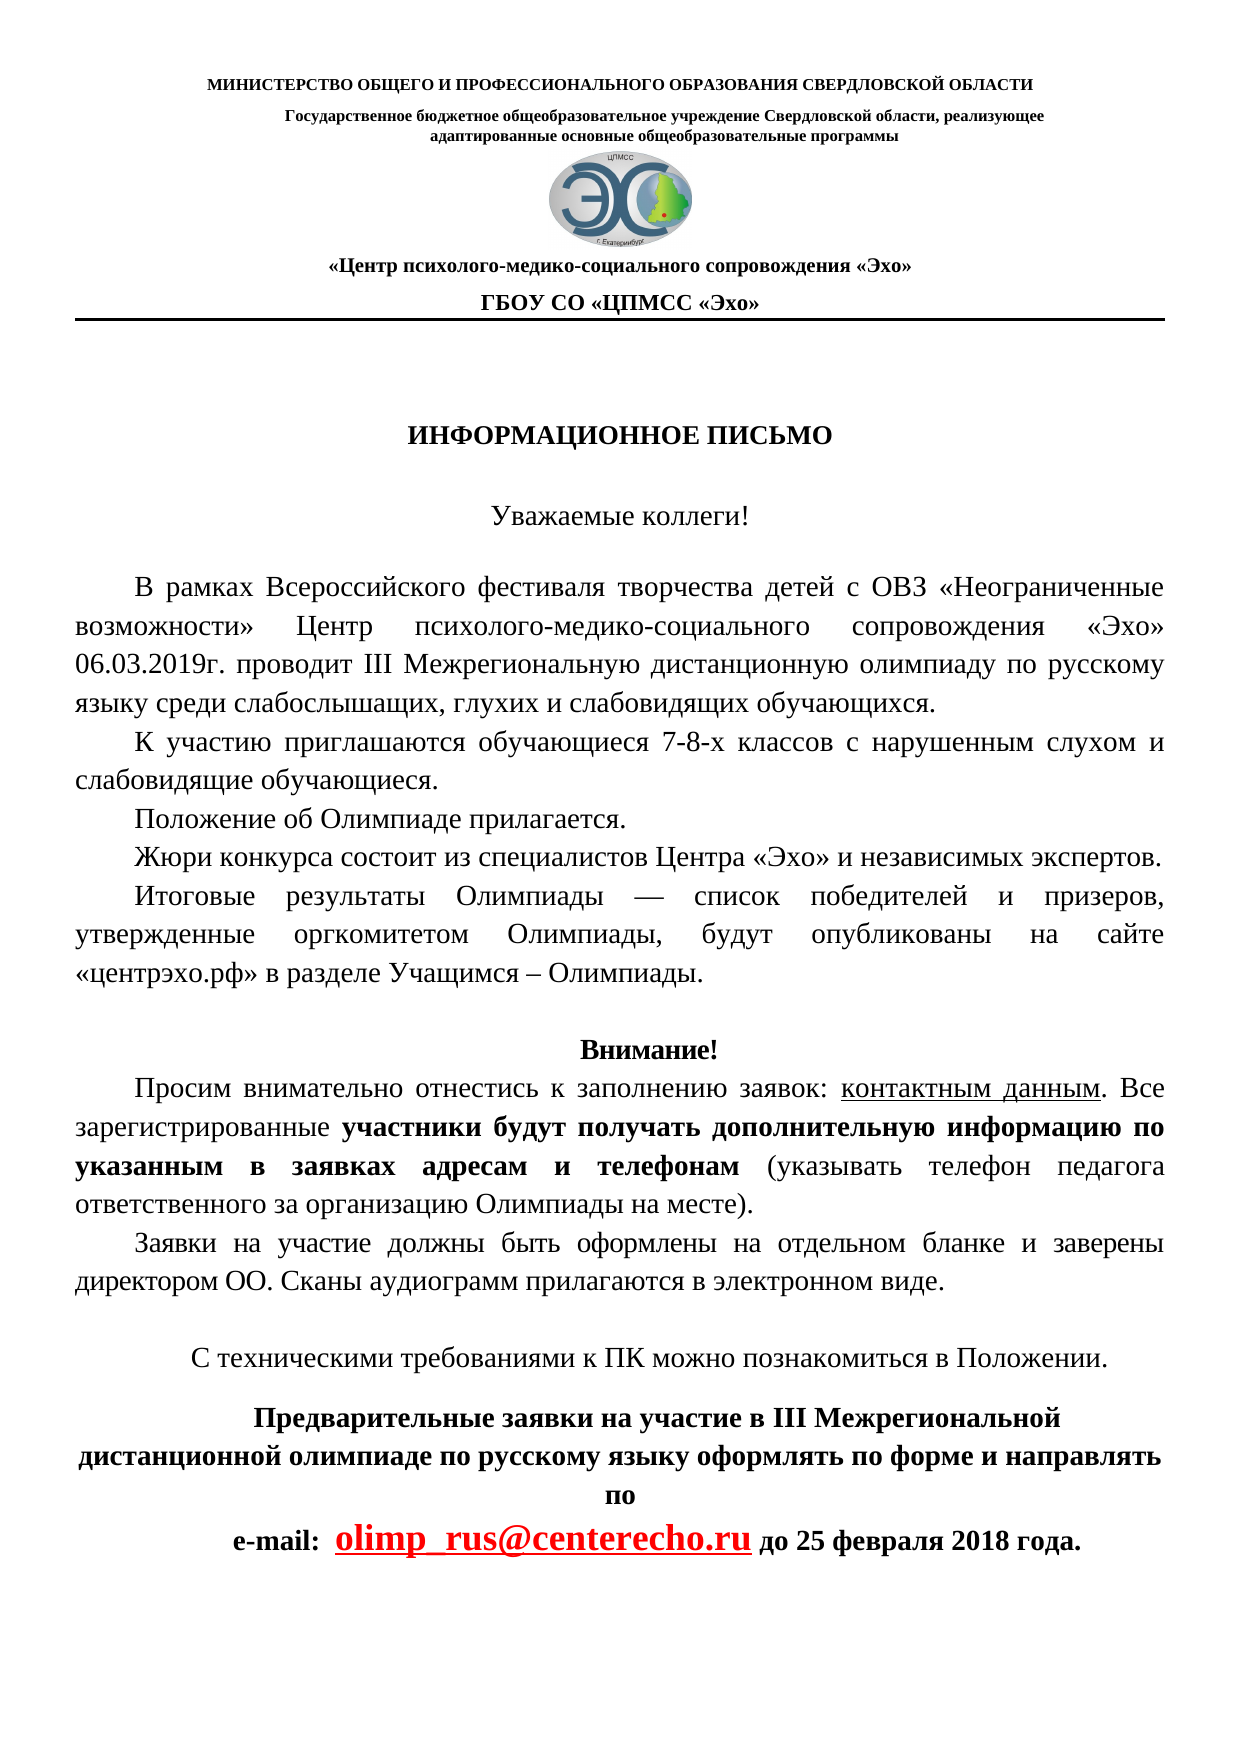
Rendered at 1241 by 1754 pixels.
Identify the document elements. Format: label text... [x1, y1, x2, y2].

text Уважаемые коллеги! [75, 498, 1165, 531]
text e-mail: olimp_rus@centerecho.ru до 25 февраля 2018 года. [752, 1515, 1165, 1558]
text МИНИСТЕРСТВО ОБЩЕГО И ПРОФЕССИОНАЛЬНОГО ОБРАЗОВАНИЯ СВЕРДЛОВСКОЙ ОБЛАСТИ [75, 75, 1165, 94]
text Заявки на участие должны быть оформлены на отдельном бланке и заверены директором ОО. Сканы аудиограмм прилагаются в электронном виде. [75, 1225, 1165, 1297]
text «Центр психолого-медико-социального сопровождения «Эхо» [75, 253, 1165, 277]
picture [548, 144, 692, 250]
text В рамках Всероссийского фестиваля творчества детей с ОВЗ «Неограниченные возможности» Центр психолого-медико-социального сопровождения «Эхо» 06.03.2019г. проводит III Межрегиональную дистанционную олимпиаду по русскому языку среди слабослышащих, глухих и слабовидящих обучающихся. [75, 569, 1165, 719]
subtitle ИНФОРМАЦИОННОЕ ПИСЬМО [75, 419, 1165, 450]
text e-mail: olimp_rus@centerecho.ru до 25 февраля 2018 года. [75, 1515, 335, 1558]
text ГБОУ СО «ЦПМСС «Эхо» [75, 289, 1165, 318]
text Государственное бюджетное общеобразовательное учреждение Свердловской области, реализующее [123, 106, 1206, 125]
list Итоговые результаты Олимпиады — список победителей и призеров, утвержденные оргкомитетом Олимпиады, будут опубликованы на сайте «центрэхо.рф» в разделе Учащимся – Олимпиады. [75, 878, 1165, 988]
list К участию приглашаются обучающиеся 7-8-х классов с нарушенным слухом и слабовидящие обучающиеся. [75, 724, 1165, 796]
list Жюри конкурса состоит из специалистов Центра «Эхо» и независимых экспертов. [75, 839, 1165, 873]
list Положение об Олимпиаде прилагается. [75, 801, 1165, 834]
text С техническими требованиями к ПК можно познакомиться в Положении. [75, 1340, 1165, 1374]
text Предварительные заявки на участие в III Межрегиональной дистанционной олимпиаде по русскому языку оформлять по форме и направлять по [75, 1400, 1165, 1510]
text Просим внимательно отнестись к заполнению заявок: контактным данным. Все зарегистрированные участники будут получать дополнительную информацию по указанным в заявках адресам и телефонам (указывать телефон педагога ответственного за организацию Олимпиады на месте). [75, 1071, 1165, 1220]
text Внимание! [75, 1032, 1165, 1066]
text адаптированные основные общеобразовательные программы [123, 125, 1206, 144]
